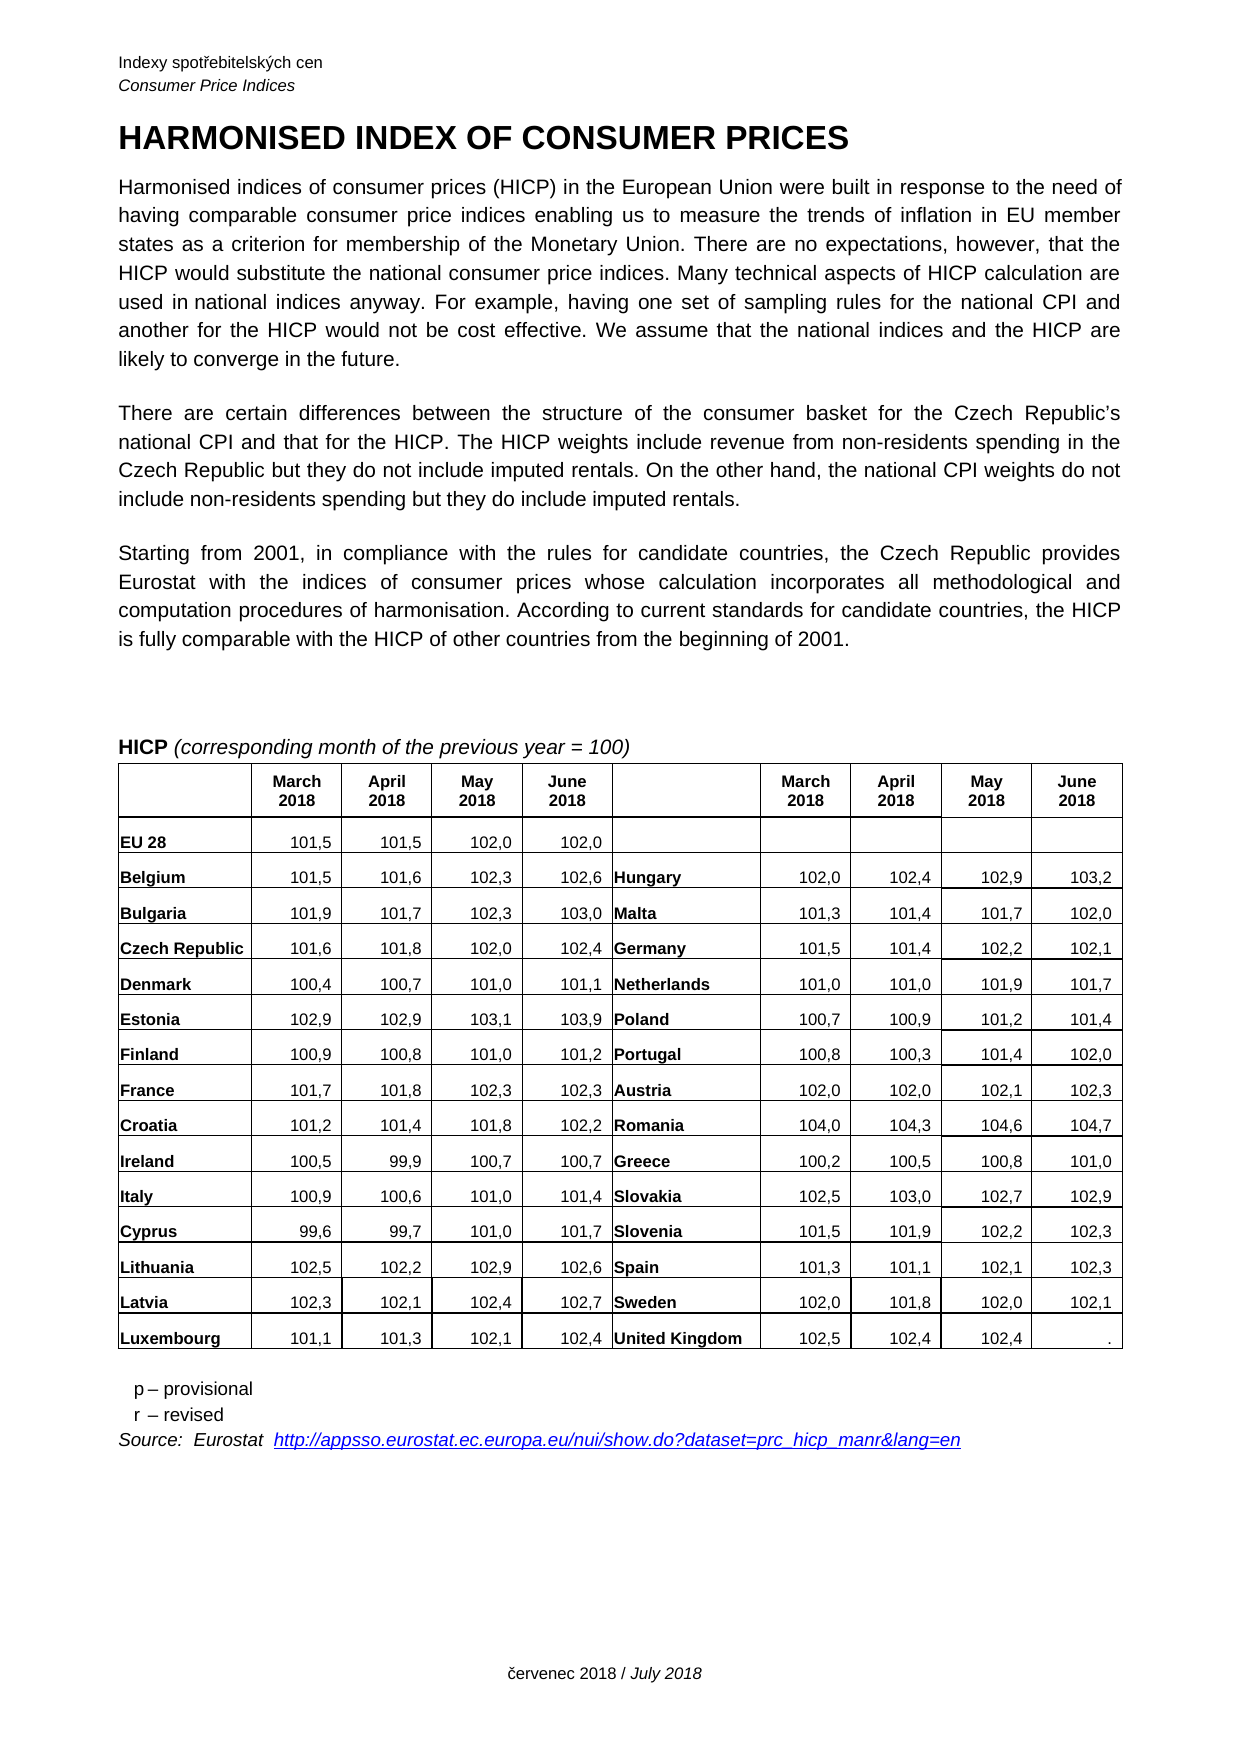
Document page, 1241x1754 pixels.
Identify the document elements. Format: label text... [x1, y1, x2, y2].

table_cell 101,4 [851, 924, 941, 958]
table_cell Cyprus [119, 1207, 251, 1241]
table_cell 100,3 [851, 1030, 941, 1064]
table_header April 2018 [851, 764, 941, 816]
table_cell Romania [613, 1101, 760, 1135]
table_cell 102,3 [252, 1278, 341, 1312]
table_cell 102,3 [432, 888, 522, 923]
table_cell 102,3 [432, 853, 522, 887]
table_cell 100,7 [523, 1136, 612, 1171]
table_cell EU 28 [119, 818, 251, 852]
table_cell 104,0 [761, 1101, 850, 1135]
table_cell 101,4 [523, 1172, 612, 1206]
table_cell [613, 818, 760, 852]
table_cell Finland [119, 1030, 251, 1064]
text Starting from 2001, in compliance with the rules for candidate countries, the Czech Republic provides Eurostat with the indices of consumer prices whose calculation incorporates all methodological and computation procedures of harmonisation. According to current standards for candidate countries, the HICP is fully comparable with the HICP of other countries from the beginning of 2001. [118, 541, 1122, 651]
table_header June 2018 [1032, 764, 1122, 816]
table_cell 102,1 [942, 1243, 1031, 1277]
table_cell Slovenia [613, 1207, 760, 1241]
table_cell 104,7 [1032, 1101, 1122, 1135]
table_cell 101,0 [851, 959, 941, 993]
table_cell Denmark [119, 959, 251, 993]
table_cell 101,1 [523, 959, 612, 993]
table_cell 101,3 [761, 1243, 850, 1277]
table_header May 2018 [942, 764, 1031, 816]
table_cell 101,5 [342, 818, 431, 852]
table_cell 103,1 [432, 995, 522, 1029]
table_cell 102,0 [1032, 889, 1122, 923]
table_cell 100,9 [252, 1030, 341, 1064]
table_cell 102,3 [432, 1065, 522, 1100]
table_cell 102,1 [942, 1066, 1031, 1100]
table_cell 102,6 [523, 853, 612, 887]
table_cell 102,0 [761, 1278, 850, 1312]
table_cell 100,4 [252, 959, 341, 993]
table_cell 103,2 [1032, 853, 1122, 887]
table_cell [851, 818, 941, 852]
table_cell 101,2 [523, 1030, 612, 1064]
table_cell France [119, 1065, 251, 1100]
table_cell Estonia [119, 995, 251, 1029]
table_cell 101,5 [761, 924, 850, 958]
table_cell 102,5 [761, 1172, 850, 1206]
table_header [613, 764, 760, 816]
table_cell 102,9 [432, 1243, 522, 1277]
table_cell 102,4 [851, 853, 941, 887]
table_cell Czech Republic [119, 924, 251, 958]
subtitle HARMONISED INDEX OF CONSUMER PRICES [118, 118, 1122, 157]
table_header March 2018 [252, 764, 341, 816]
table_cell 101,3 [761, 888, 850, 923]
table_cell 101,0 [432, 1172, 522, 1206]
table_cell 99,9 [342, 1136, 431, 1171]
text There are certain differences between the structure of the consumer basket for the Czech Republic’s national CPI and that for the HICP. The HICP weights include revenue from non-residents spending in the Czech Republic but they do not include imputed rentals. On the other hand, the national CPI weights do not include non-residents spending but they do include imputed rentals. [118, 401, 1122, 511]
table_cell 101,4 [851, 888, 941, 923]
table_cell 102,2 [942, 1208, 1031, 1241]
table_cell 102,4 [942, 1314, 1031, 1348]
table_cell 101,5 [252, 818, 341, 852]
table_cell 100,5 [252, 1136, 341, 1171]
table_cell [1032, 818, 1122, 852]
table_cell 101,2 [942, 995, 1031, 1029]
table_cell 102,7 [942, 1172, 1031, 1206]
table_cell 100,7 [342, 959, 431, 993]
table_cell 102,2 [342, 1243, 431, 1277]
table_cell 101,3 [343, 1314, 431, 1348]
table_cell 103,0 [523, 888, 612, 923]
table_cell 101,0 [1032, 1137, 1122, 1171]
table_cell 100,9 [851, 995, 941, 1029]
table_cell Greece [613, 1136, 760, 1171]
table_cell 100,5 [851, 1136, 941, 1171]
table_cell 101,7 [523, 1207, 612, 1241]
table_cell 102,4 [433, 1278, 521, 1312]
table_cell 101,8 [852, 1278, 940, 1312]
table_cell 101,8 [342, 1065, 431, 1100]
table_cell 102,4 [852, 1314, 940, 1348]
table_cell 101,8 [342, 924, 431, 958]
table_header June 2018 [523, 764, 612, 816]
table_cell [761, 818, 850, 852]
table_cell Germany [613, 924, 760, 958]
text Source: Eurostat http://appsso.eurostat.ec.europa.eu/nui/show.do?dataset=prc_hicp_manr&lang=en [118, 1429, 1122, 1451]
table_cell 101,7 [342, 888, 431, 923]
table_cell 102,0 [432, 924, 522, 958]
table_cell 101,7 [252, 1065, 341, 1100]
table_cell 100,8 [942, 1137, 1031, 1171]
table_cell Spain [613, 1243, 760, 1277]
table_cell Latvia [119, 1278, 251, 1312]
table_cell Lithuania [119, 1243, 251, 1277]
table_cell Poland [613, 995, 760, 1029]
table_cell United Kingdom [613, 1314, 760, 1348]
table_cell Netherlands [613, 959, 760, 993]
table_cell 101,0 [432, 1030, 522, 1064]
text p – provisional [118, 1377, 1122, 1399]
table_cell 102,0 [1032, 1031, 1122, 1064]
table_cell 100,9 [252, 1172, 341, 1206]
table_cell 103,9 [523, 995, 612, 1029]
table_cell 102,3 [1032, 1208, 1122, 1241]
table_cell Bulgaria [119, 888, 251, 923]
table_cell 101,0 [761, 959, 850, 993]
table_cell 102,4 [523, 924, 612, 958]
table_cell 99,7 [342, 1207, 431, 1241]
table_cell 100,6 [342, 1172, 431, 1206]
text Harmonised indices of consumer prices (HICP) in the European Union were built in response to the need of having comparable consumer price indices enabling us to measure the trends of inflation in EU member states as a criterion for membership of the Monetary Union. There are no expectations, however, that the HICP would substitute the national consumer price indices. Many technical aspects of HICP calculation are used in national indices anyway. For example, having one set of sampling rules for the national CPI and another for the HICP would not be cost effective. We assume that the national indices and the HICP are likely to converge in the future. [118, 174, 1122, 371]
table_cell 102,0 [523, 818, 612, 852]
text r – revised [118, 1403, 1122, 1425]
table_cell Croatia [119, 1101, 251, 1135]
table_cell 102,3 [1032, 1066, 1122, 1100]
table_cell 101,5 [761, 1207, 850, 1241]
table_cell 102,9 [252, 995, 341, 1029]
table_cell 101,4 [1032, 995, 1122, 1029]
table_cell 101,6 [342, 853, 431, 887]
table_cell 100,7 [432, 1136, 522, 1171]
table_cell 102,5 [252, 1243, 341, 1277]
table_cell 102,0 [432, 818, 522, 852]
table_cell 101,0 [432, 1207, 522, 1241]
table_cell Slovakia [613, 1172, 760, 1206]
table_cell 102,0 [942, 1278, 1031, 1312]
table_cell 100,8 [342, 1030, 431, 1064]
table_cell 102,9 [942, 853, 1031, 887]
table_cell 102,3 [523, 1065, 612, 1100]
table_cell 100,2 [761, 1136, 850, 1171]
table_cell 101,2 [252, 1101, 341, 1135]
table_cell 104,3 [851, 1101, 941, 1135]
table_cell Ireland [119, 1136, 251, 1171]
table_cell 102,0 [761, 853, 850, 887]
table_cell 100,8 [761, 1030, 850, 1064]
table_cell 101,9 [252, 888, 341, 923]
table_cell 101,5 [252, 853, 341, 887]
table_cell 101,9 [851, 1207, 941, 1241]
table_cell 102,7 [523, 1278, 612, 1312]
table_cell 103,0 [851, 1172, 941, 1206]
table_cell 101,1 [252, 1314, 341, 1348]
table_cell Austria [613, 1065, 760, 1100]
table_cell 102,0 [851, 1065, 941, 1100]
table_cell Hungary [613, 853, 760, 887]
table_cell 101,6 [252, 924, 341, 958]
table_cell 101,4 [342, 1101, 431, 1135]
table_cell 101,9 [942, 960, 1031, 993]
table_cell 101,8 [432, 1101, 522, 1135]
table_cell 102,2 [942, 924, 1031, 958]
table_cell 102,5 [761, 1314, 850, 1348]
table_cell 101,7 [1032, 960, 1122, 993]
table_cell Italy [119, 1172, 251, 1206]
table_cell 102,6 [523, 1243, 612, 1277]
table_cell 102,9 [342, 995, 431, 1029]
table_header April 2018 [342, 764, 431, 816]
table_cell Sweden [613, 1278, 760, 1312]
table_header [119, 764, 251, 816]
table_cell 104,6 [942, 1101, 1031, 1135]
text HICP (corresponding month of the previous year = 100) [118, 734, 1122, 758]
table_cell Luxembourg [119, 1314, 251, 1348]
table_cell 101,1 [851, 1243, 941, 1277]
table_cell [942, 818, 1031, 852]
table_cell 102,3 [1032, 1243, 1122, 1277]
table_cell 102,1 [433, 1314, 521, 1348]
table_cell . [1032, 1314, 1122, 1348]
table_cell Belgium [119, 853, 251, 887]
table_cell 102,1 [1032, 1278, 1122, 1312]
table_header May 2018 [432, 764, 522, 816]
table_cell 102,1 [1032, 924, 1122, 958]
table_cell 100,7 [761, 995, 850, 1029]
table_cell 101,0 [432, 959, 522, 993]
table_cell 101,4 [942, 1031, 1031, 1064]
table_cell 102,2 [523, 1101, 612, 1135]
table_cell 102,0 [761, 1065, 850, 1100]
table_cell 101,7 [942, 889, 1031, 923]
table_cell Portugal [613, 1030, 760, 1064]
table_cell Malta [613, 888, 760, 923]
table_cell 102,1 [343, 1278, 431, 1312]
table_cell 102,4 [523, 1314, 612, 1348]
table_cell 99,6 [252, 1207, 341, 1241]
table_header March 2018 [761, 764, 850, 816]
table_cell 102,9 [1032, 1172, 1122, 1206]
